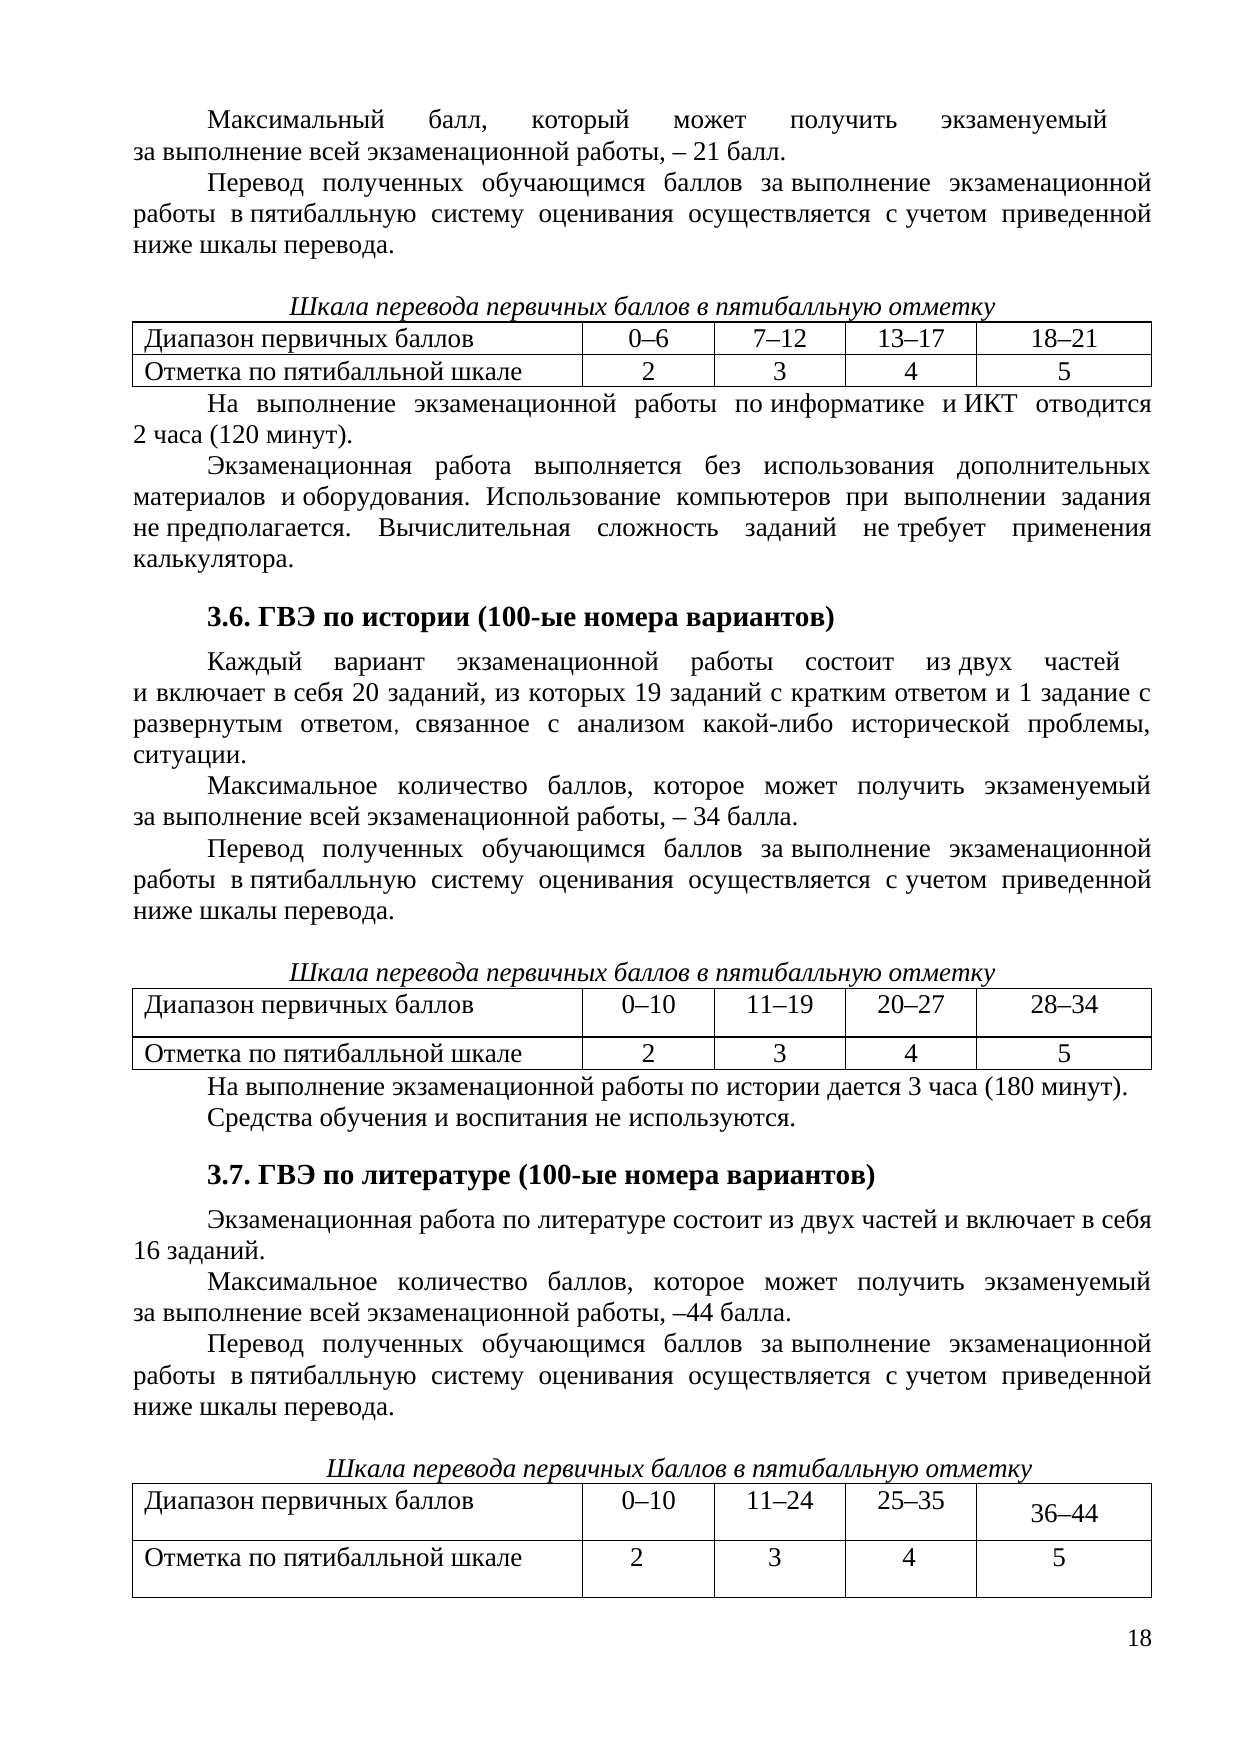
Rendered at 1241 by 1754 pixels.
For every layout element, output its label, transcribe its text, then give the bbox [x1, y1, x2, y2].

table_header Диапазон первичных баллов [133, 1484, 582, 1540]
table_header 11–19 [715, 989, 845, 1036]
text Шкала перевода первичных баллов в пятибалльную отметку [133, 1452, 1152, 1483]
table_cell 4 [846, 1541, 976, 1597]
table_cell Отметка по пятибалльной шкале [133, 355, 582, 386]
table_cell 4 [846, 355, 976, 386]
text Средства обучения и воспитания не используются. [133, 1101, 1152, 1132]
table_cell 5 [977, 355, 1151, 386]
table_cell Отметка по пятибалльной шкале [133, 1038, 582, 1069]
table_header Диапазон первичных баллов [133, 323, 582, 354]
text Максимальное количество баллов, которое может получить экзаменуемый за выполнение всей экзаменационной работы, –44 балла. [133, 1265, 1152, 1328]
table_cell 3 [715, 1541, 845, 1597]
text Шкала перевода первичных баллов в пятибалльную отметку [133, 290, 1152, 321]
text Каждый вариант экзаменационной работы состоит из двух частей и включает в себя 20 заданий, из которых 19 заданий с кратким ответом и 1 задание с развернутым ответом, связанное с анализом какой-либо исторической проблемы, ситуации. [133, 645, 1152, 769]
table_cell 4 [846, 1038, 976, 1069]
table_cell Отметка по пятибалльной шкале [133, 1541, 582, 1597]
table_header 7–12 [715, 323, 845, 354]
table_cell 2 [583, 1541, 714, 1597]
text Шкала перевода первичных баллов в пятибалльную отметку [133, 956, 1152, 987]
subtitle 3.7. ГВЭ по литературе (100-ые номера вариантов) [133, 1157, 1152, 1191]
text Максимальное количество баллов, которое может получить экзаменуемый за выполнение всей экзаменационной работы, – 34 балла. [133, 769, 1152, 832]
text Экзаменационная работа по литературе состоит из двух частей и включает в себя 16 заданий. [133, 1203, 1152, 1265]
table_header 13–17 [846, 323, 976, 354]
table_cell 3 [715, 1038, 845, 1069]
text На выполнение экзаменационной работы по информатике и ИКТ отводится 2 часа (120 минут). [133, 387, 1152, 449]
table_header 28–34 [977, 989, 1151, 1036]
table_header Диапазон первичных баллов [133, 989, 582, 1036]
table_cell 5 [977, 1038, 1151, 1069]
subtitle 3.6. ГВЭ по истории (100-ые номера вариантов) [133, 599, 1152, 632]
text На выполнение экзаменационной работы по истории дается 3 часа (180 минут). [133, 1070, 1152, 1101]
text Экзаменационная работа выполняется без использования дополнительных материалов и оборудования. Использование компьютеров при выполнении задания не предполагается. Вычислительная сложность заданий не требует применения калькулятора. [133, 449, 1152, 574]
table_header 0–6 [583, 323, 714, 354]
table_header 25–35 [846, 1484, 976, 1540]
table_cell 2 [583, 1038, 714, 1069]
table_header 20–27 [846, 989, 976, 1036]
table_cell 3 [715, 355, 845, 386]
text Максимальный балл, который может получить экзаменуемый за выполнение всей экзаменационной работы, – 21 балл. [133, 103, 1152, 166]
table_header 0–10 [583, 989, 714, 1036]
table_header 11–24 [715, 1484, 845, 1540]
table_header 36–44 [977, 1484, 1151, 1540]
table_cell 2 [583, 355, 714, 386]
table_cell 5 [977, 1541, 1151, 1597]
table_header 18–21 [977, 323, 1151, 354]
table_header 0–10 [583, 1484, 714, 1540]
